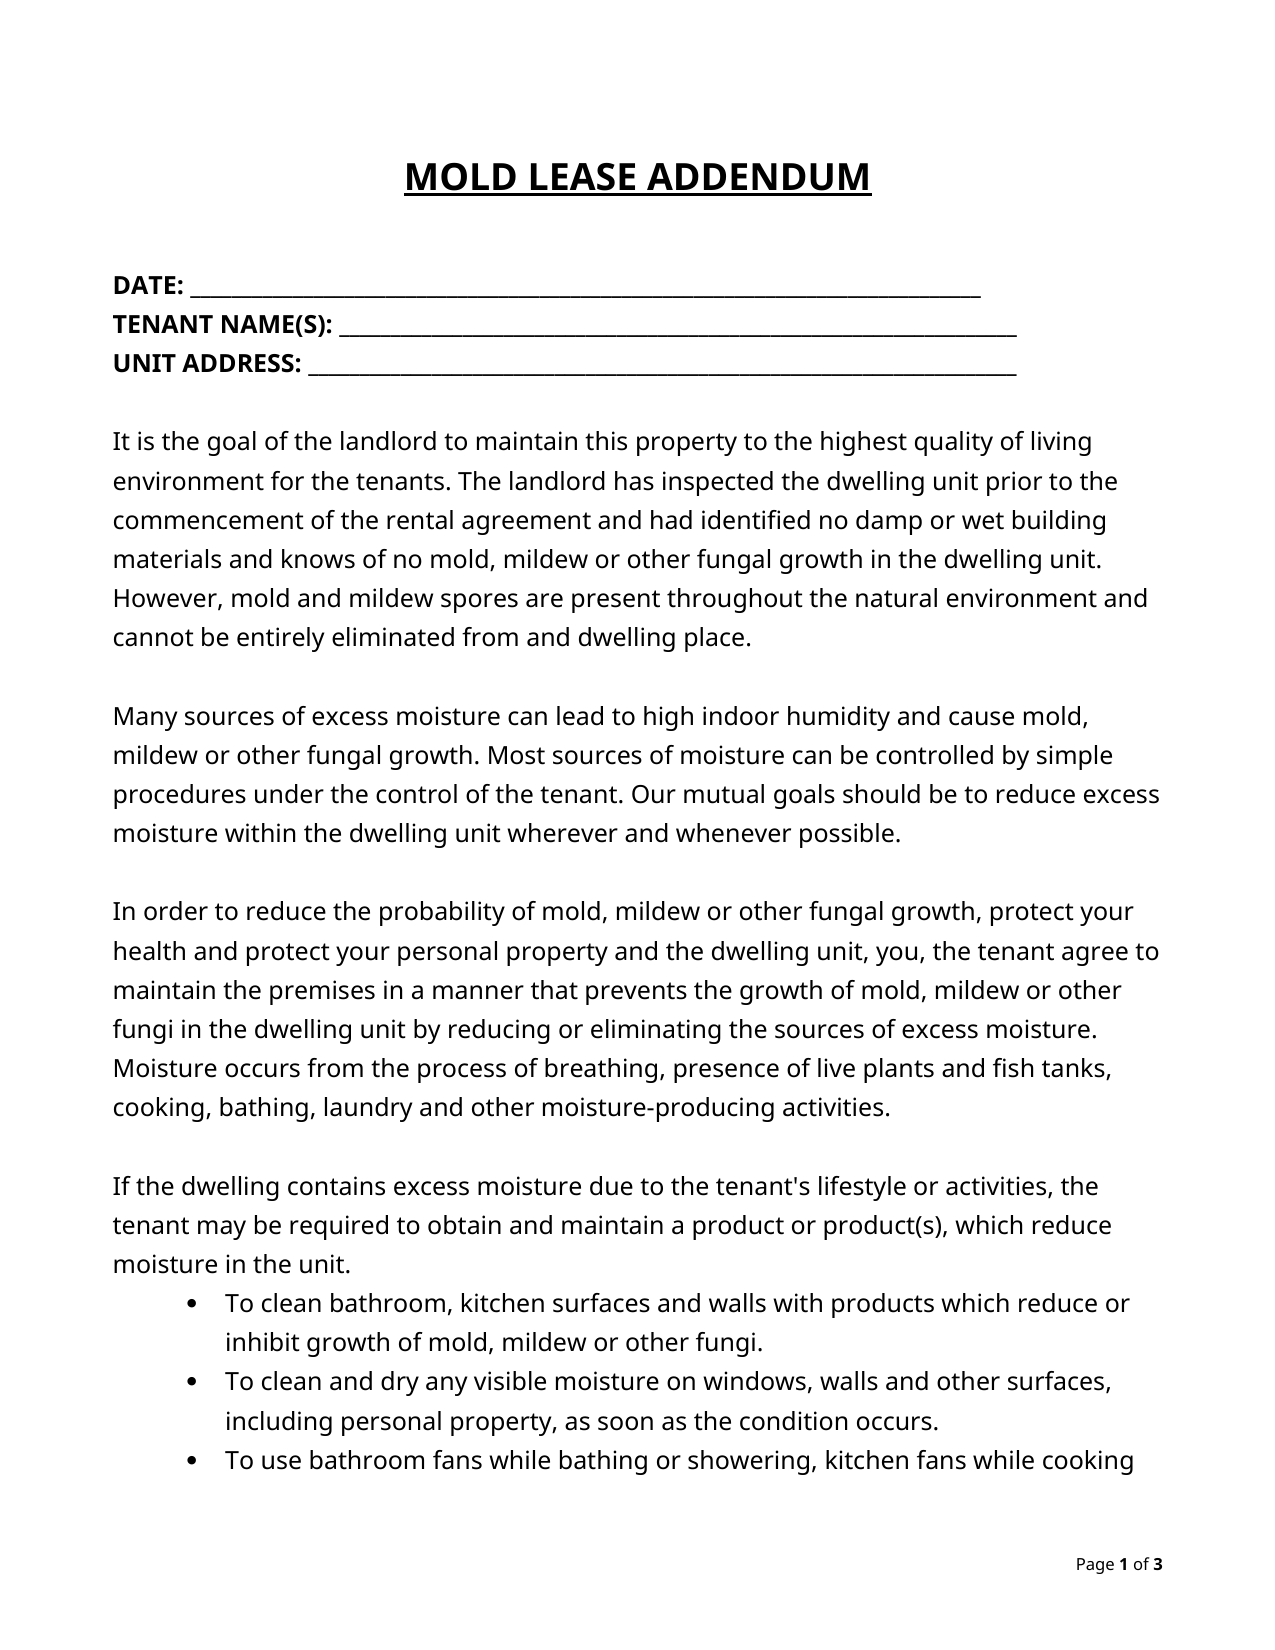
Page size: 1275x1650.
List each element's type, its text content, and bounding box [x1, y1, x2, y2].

text UNIT ADDRESS: _____________________________________________________________________ [112, 346, 1162, 380]
text TENANT NAME(S): __________________________________________________________________ [112, 306, 1162, 341]
list To clean and dry any visible moisture on windows, walls and other surfaces, including personal property, as soon as the condition occurs. [187, 1364, 1162, 1437]
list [187, 1442, 1162, 1476]
text In order to reduce the probability of mold, mildew or other fungal growth, protect your health and protect your personal property and the dwelling unit, you, the tenant agree to maintain the premises in a manner that prevents the growth of mold, mildew or other fungi in the dwelling unit by reducing or eliminating the sources of excess moisture. Moisture occurs from the process of breathing, presence of live plants and fish tanks, cooking, bathing, laundry and other moisture-producing activities. [112, 894, 1162, 1124]
text Many sources of excess moisture can lead to high indoor humidity and cause mold, mildew or other fungal growth. Most sources of moisture can be controlled by simple procedures under the control of the tenant. Our mutual goals should be to reduce excess moisture within the dwelling unit wherever and whenever possible. [112, 698, 1162, 850]
text If the dwelling contains excess moisture due to the tenant's lifestyle or activities, the tenant may be required to obtain and maintain a product or product(s), which reduce moisture in the unit. [112, 1168, 1162, 1281]
text DATE: _____________________________________________________________________________ [112, 267, 1162, 301]
text It is the goal of the landlord to maintain this property to the highest quality of living environment for the tenants. The landlord has inspected the dwelling unit prior to the commencement of the rental agreement and had identified no damp or wet building materials and knows of no mold, mildew or other fungal growth in the dwelling unit. However, mold and mildew spores are present throughout the natural environment and cannot be entirely eliminated from and dwelling place. [112, 424, 1162, 654]
list To clean bathroom, kitchen surfaces and walls with products which reduce or inhibit growth of mold, mildew or other fungi. [187, 1286, 1162, 1359]
text MOLD LEASE ADDENDUM [112, 150, 1162, 201]
